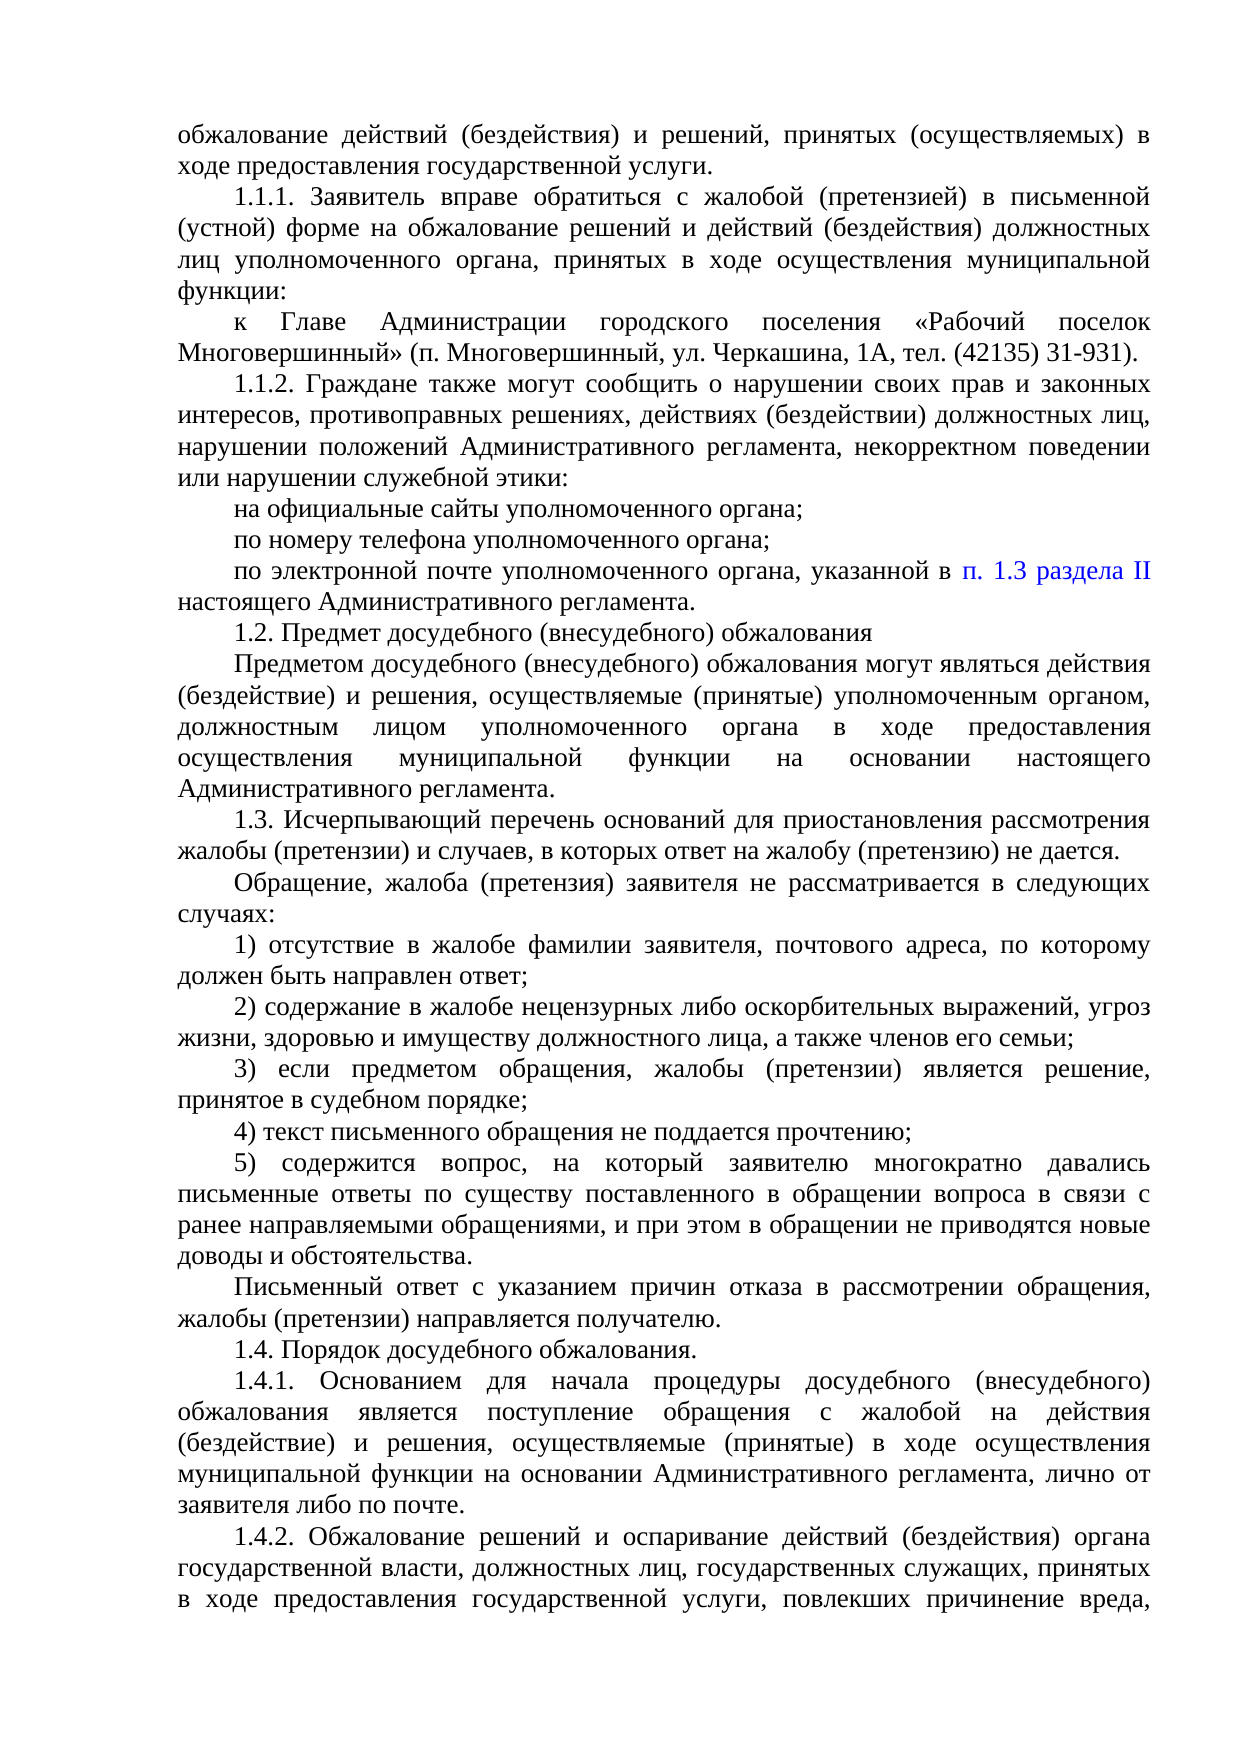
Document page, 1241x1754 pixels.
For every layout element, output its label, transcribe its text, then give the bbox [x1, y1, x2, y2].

text 1.1.2. Граждане также могут сообщить о нарушении своих прав и законных интересов, противоправных решениях, действиях (бездействии) должностных лиц, нарушении положений Административного регламента, некорректном поведении или нарушении служебной этики: [177, 367, 1152, 492]
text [177, 1520, 1152, 1613]
text Письменный ответ с указанием причин отказа в рассмотрении обращения, жалобы (претензии) направляется получателю. [177, 1271, 1152, 1333]
text по электронной почте уполномоченного органа, указанной в п. 1.3 раздела II настоящего Административного регламента. [177, 554, 1152, 616]
text 4) текст письменного обращения не поддается прочтению; [177, 1115, 1152, 1146]
text 5) содержится вопрос, на который заявителю многократно давались письменные ответы по существу поставленного в обращении вопроса в связи с ранее направляемыми обращениями, и при этом в обращении не приводятся новые доводы и обстоятельства. [177, 1146, 1152, 1271]
text 1) отсутствие в жалобе фамилии заявителя, почтового адреса, по которому должен быть направлен ответ; [177, 928, 1152, 990]
text 2) содержание в жалобе нецензурных либо оскорбительных выражений, угроз жизни, здоровью и имуществу должностного лица, а также членов его семьи; [177, 990, 1152, 1052]
text Предметом досудебного (внесудебного) обжалования могут являться действия (бездействие) и решения, осуществляемые (принятые) уполномоченным органом, должностным лицом уполномоченного органа в ходе предоставления осуществления муниципальной функции на основании настоящего Административного регламента. [177, 648, 1152, 803]
text 3) если предметом обращения, жалобы (претензии) является решение, принятое в судебном порядке; [177, 1052, 1152, 1115]
text на официальные сайты уполномоченного органа; [177, 492, 1152, 523]
text 1.1.1. Заявитель вправе обратиться с жалобой (претензией) в письменной (устной) форме на обжалование решений и действий (бездействия) должностных лиц уполномоченного органа, принятых в ходе осуществления муниципальной функции: [177, 180, 1152, 305]
text по номеру телефона уполномоченного органа; [177, 523, 1152, 554]
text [177, 118, 1152, 180]
text 1.4. Порядок досудебного обжалования. [177, 1333, 1152, 1364]
text 1.2. Предмет досудебного (внесудебного) обжалования [177, 616, 1152, 648]
text 1.4.1. Основанием для начала процедуры досудебного (внесудебного) обжалования является поступление обращения с жалобой на действия (бездействие) и решения, осуществляемые (принятые) в ходе осуществления муниципальной функции на основании Административного регламента, лично от заявителя либо по почте. [177, 1364, 1152, 1520]
text Обращение, жалоба (претензия) заявителя не рассматривается в следующих случаях: [177, 866, 1152, 928]
text 1.3. Исчерпывающий перечень оснований для приостановления рассмотрения жалобы (претензии) и случаев, в которых ответ на жалобу (претензию) не дается. [177, 803, 1152, 866]
text к Главе Администрации городского поселения «Рабочий поселок Многовершинный» (п. Многовершинный, ул. Черкашина, 1А, тел. (42135) 31-931). [177, 305, 1152, 367]
